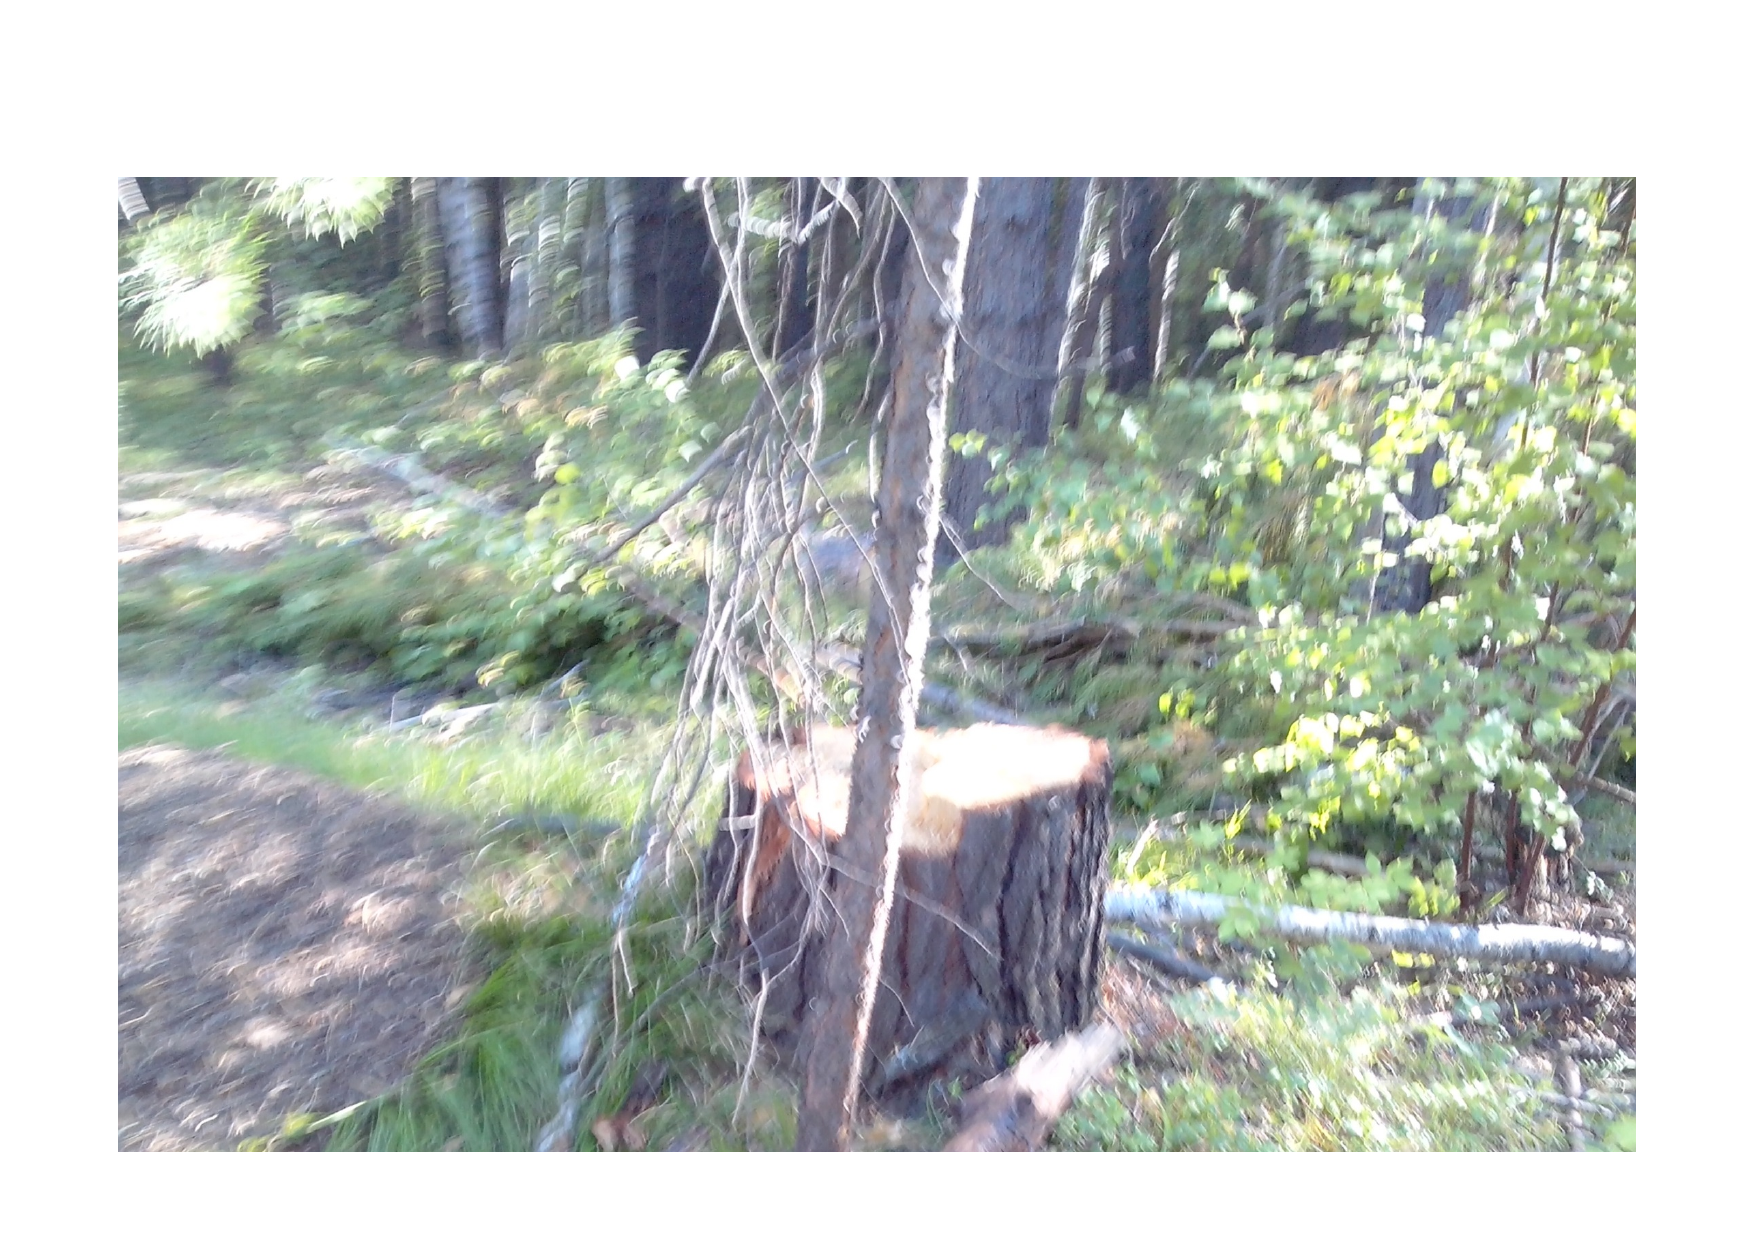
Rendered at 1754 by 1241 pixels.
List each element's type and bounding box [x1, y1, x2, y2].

picture [118, 177, 1636, 1152]
